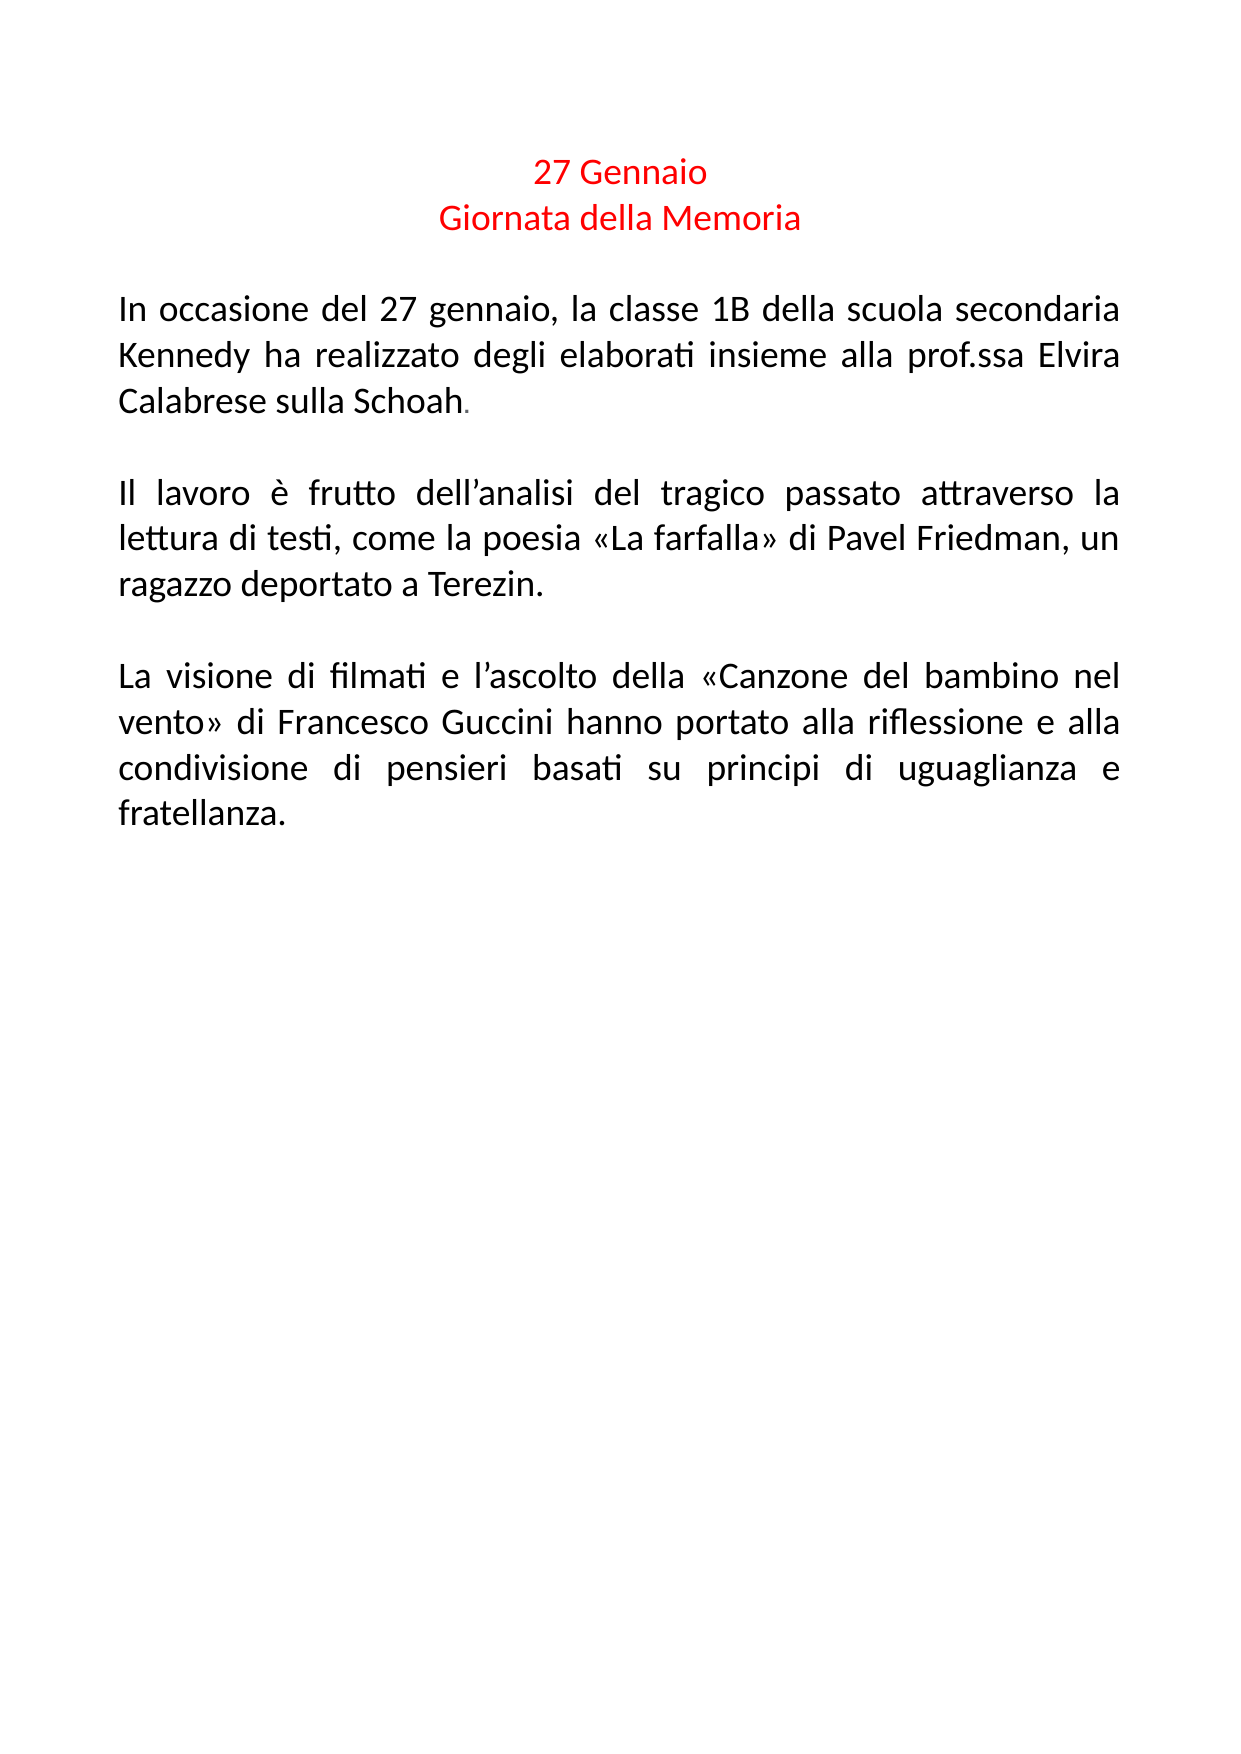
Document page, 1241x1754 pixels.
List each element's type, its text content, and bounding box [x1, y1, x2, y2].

text In occasione del 27 gennaio, la classe 1B della scuola secondaria Kennedy ha realizzato degli elaborati insieme alla prof.ssa Elvira Calabrese sulla Schoah. [118, 285, 1122, 423]
text La visione di filmati e l’ascolto della «Canzone del bambino nel vento» di Francesco Guccini hanno portato alla riflessione e alla condivisione di pensieri basati su principi di uguaglianza e fratellanza. [118, 652, 1122, 835]
text Il lavoro è frutto dell’analisi del tragico passato attraverso la lettura di testi, come la poesia «La farfalla» di Pavel Friedman, un ragazzo deportato a Terezin. [118, 468, 1122, 606]
text 27 Gennaio [118, 148, 1122, 193]
text Giornata della Memoria [118, 193, 1122, 239]
